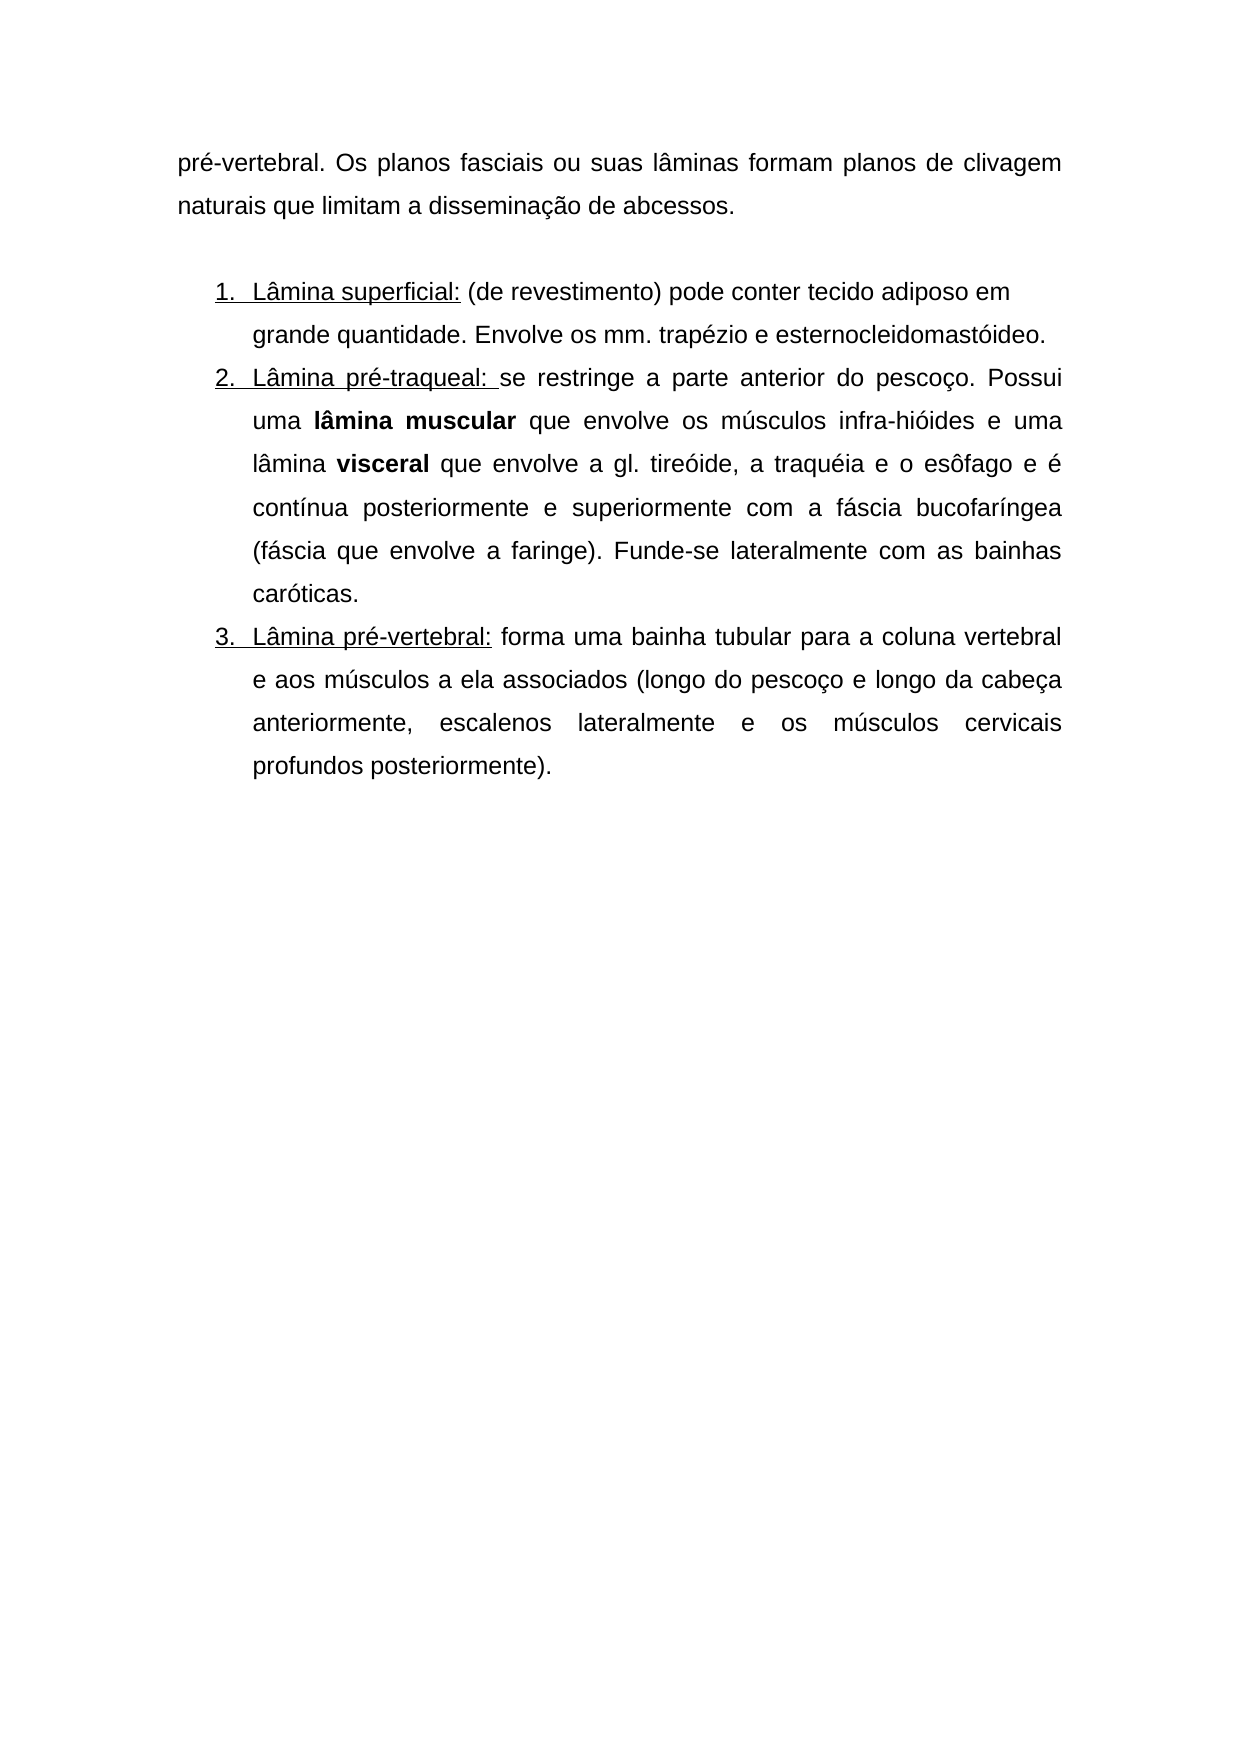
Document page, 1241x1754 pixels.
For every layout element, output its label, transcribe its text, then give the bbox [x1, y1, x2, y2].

list Lâmina superficial: (de revestimento) pode conter tecido adiposo em grande quantidade. Envolve os mm. trapézio e esternocleidomastóideo. [215, 277, 1063, 349]
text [177, 148, 1063, 219]
list Lâmina pré-vertebral: forma uma bainha tubular para a coluna vertebral e aos músculos a ela associados (longo do pescoço e longo da cabeça anteriormente, escalenos lateralmente e os músculos cervicais profundos posteriormente). [215, 622, 1063, 780]
list Lâmina pré-traqueal: se restringe a parte anterior do pescoço. Possui uma lâmina muscular que envolve os músculos infra-hióides e uma lâmina visceral que envolve a gl. tireóide, a traquéia e o esôfago e é contínua posteriormente e superiormente com a fáscia bucofaríngea (fáscia que envolve a faringe). Funde-se lateralmente com as bainhas caróticas. [215, 363, 1063, 608]
